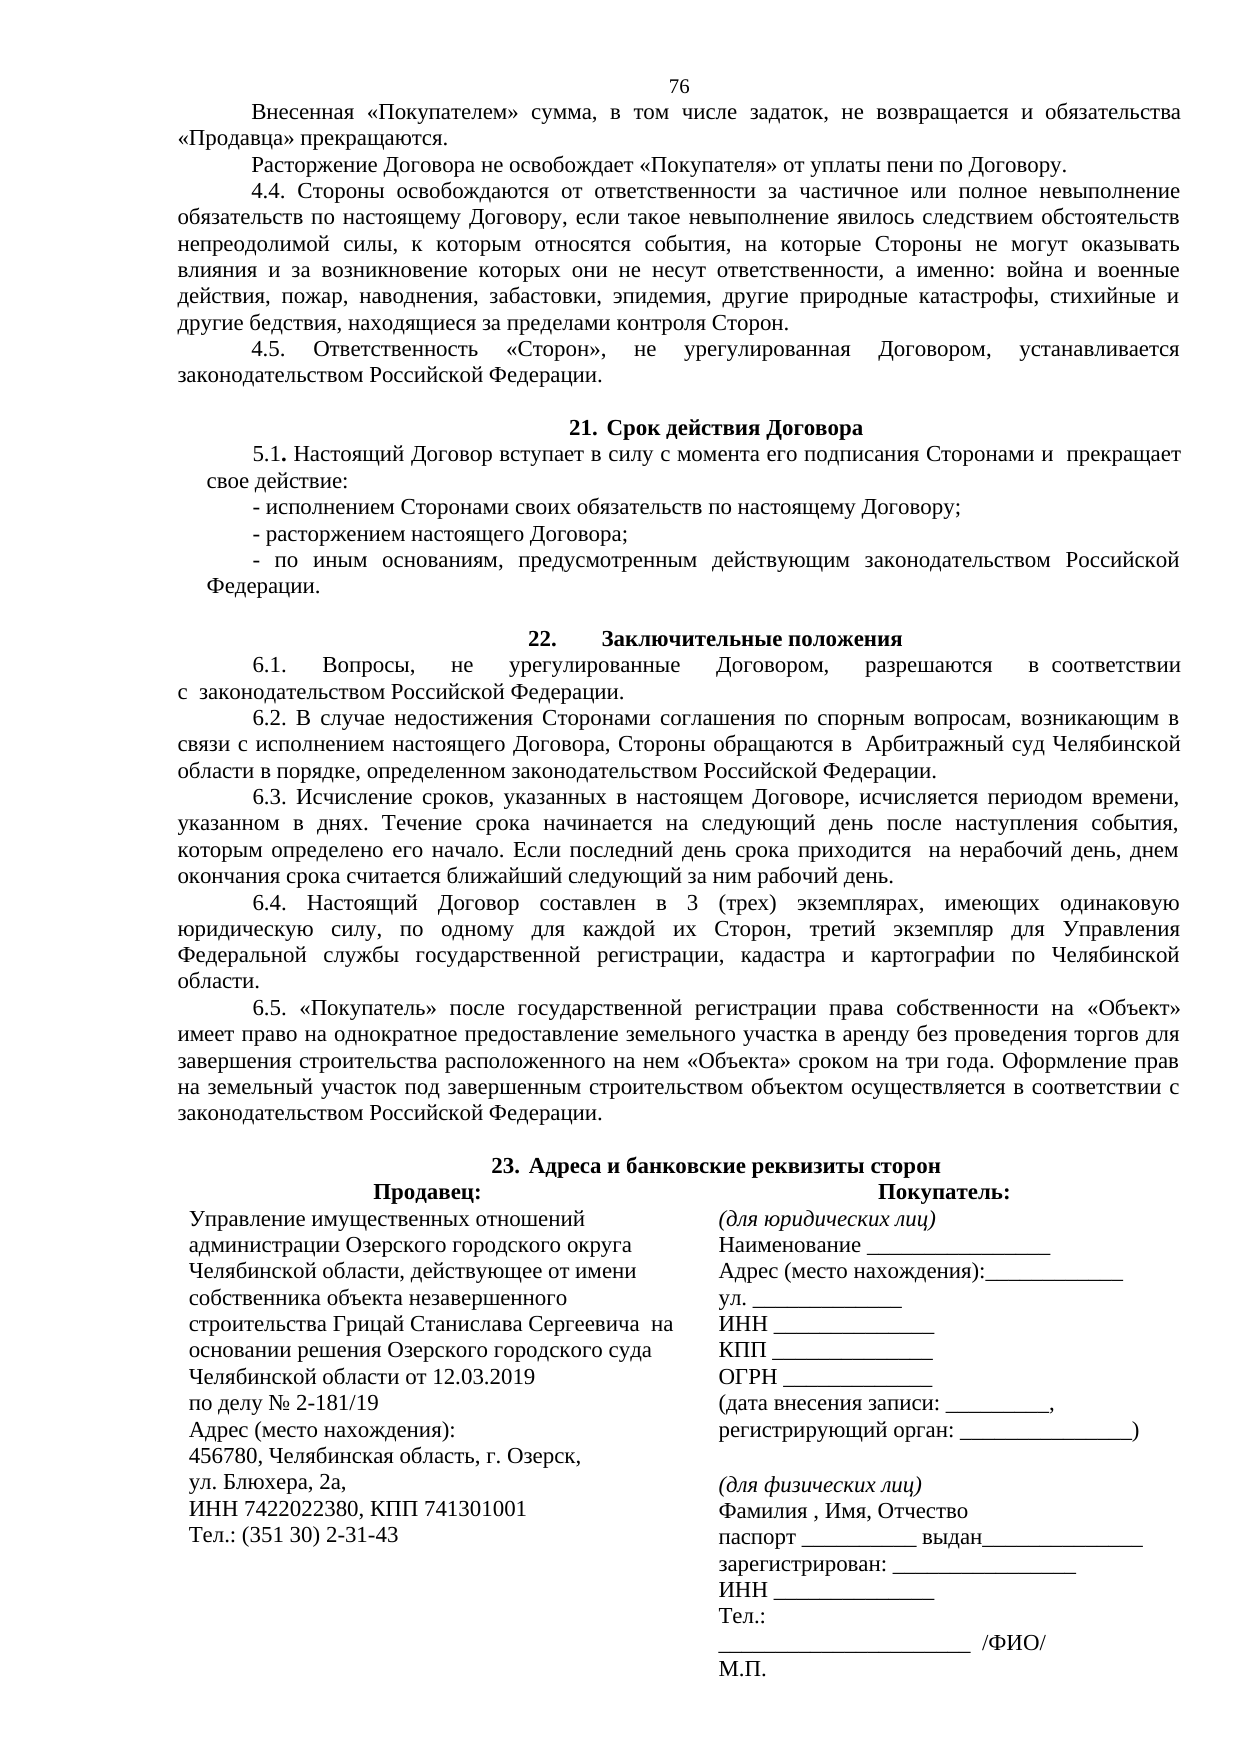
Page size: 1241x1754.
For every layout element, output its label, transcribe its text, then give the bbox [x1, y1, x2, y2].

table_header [177, 1179, 696, 1691]
text 6.1. Вопросы, не урегулированные Договором, разрешаются в соответствии с законодательством Российской Федерации. [177, 651, 1181, 704]
list Срок действия Договора [251, 414, 1181, 441]
list Заключительные положения [177, 625, 1179, 651]
text - расторжением настоящего Договора; [206, 519, 1181, 546]
text 4.5. Ответственность «Сторон», не урегулированная Договором, устанавливается законодательством Российской Федерации. [177, 335, 1181, 388]
text 6.3. Исчисление сроков, указанных в настоящем Договоре, исчисляется периодом времени, указанном в днях. Течение срока начинается на следующий день после наступления события, которым определено его начало. Если последний день срока приходится на нерабочий день, днем окончания срока считается ближайший следующий за ним рабочий день. [177, 783, 1181, 888]
text 6.4. Настоящий Договор составлен в 3 (трех) экземплярах, имеющих одинаковую юридическую силу, по одному для каждой их Сторон, третий экземпляр для Управления Федеральной службы государственной регистрации, кадастра и картографии по Челябинской области. [177, 888, 1181, 994]
text 6.2. В случае недостижения Сторонами соглашения по спорным вопросам, возникающим в связи с исполнением настоящего Договора, Стороны обращаются в Арбитражный суд Челябинской области в порядке, определенном законодательством Российской Федерации. [177, 704, 1181, 783]
table_header [696, 1179, 1207, 1691]
text Внесенная «Покупателем» сумма, в том числе задаток, не возвращается и обязательства «Продавца» прекращаются. [177, 98, 1181, 151]
text 6.5. «Покупатель» после государственной регистрации права собственности на «Объект» имеет право на однократное предоставление земельного участка в аренду без проведения торгов для завершения строительства расположенного на нем «Объекта» сроком на три года. Оформление прав на земельный участок под завершенным строительством объектом осуществляется в соответствии с законодательством Российской Федерации. [177, 994, 1181, 1126]
text 4.4. Стороны освобождаются от ответственности за частичное или полное невыполнение обязательств по настоящему Договору, если такое невыполнение явилось следствием обстоятельств непреодолимой силы, к которым относятся события, на которые Стороны не могут оказывать влияния и за возникновение которых они не несут ответственности, а именно: война и военные действия, пожар, наводнения, забастовки, эпидемия, другие природные катастрофы, стихийные и другие бедствия, находящиеся за пределами контроля Сторон. [177, 177, 1181, 335]
text 5.1. Настоящий Договор вступает в силу с момента его подписания Сторонами и прекращает свое действие: [206, 441, 1181, 493]
text - исполнением Сторонами своих обязательств по настоящему Договору; [206, 493, 1181, 519]
list Адреса и банковские реквизиты сторон [251, 1152, 1181, 1178]
text Расторжение Договора не освобождает «Покупателя» от уплаты пени по Договору. [177, 151, 1181, 177]
text - по иным основаниям, предусмотренным действующим законодательством Российской Федерации. [206, 546, 1181, 599]
